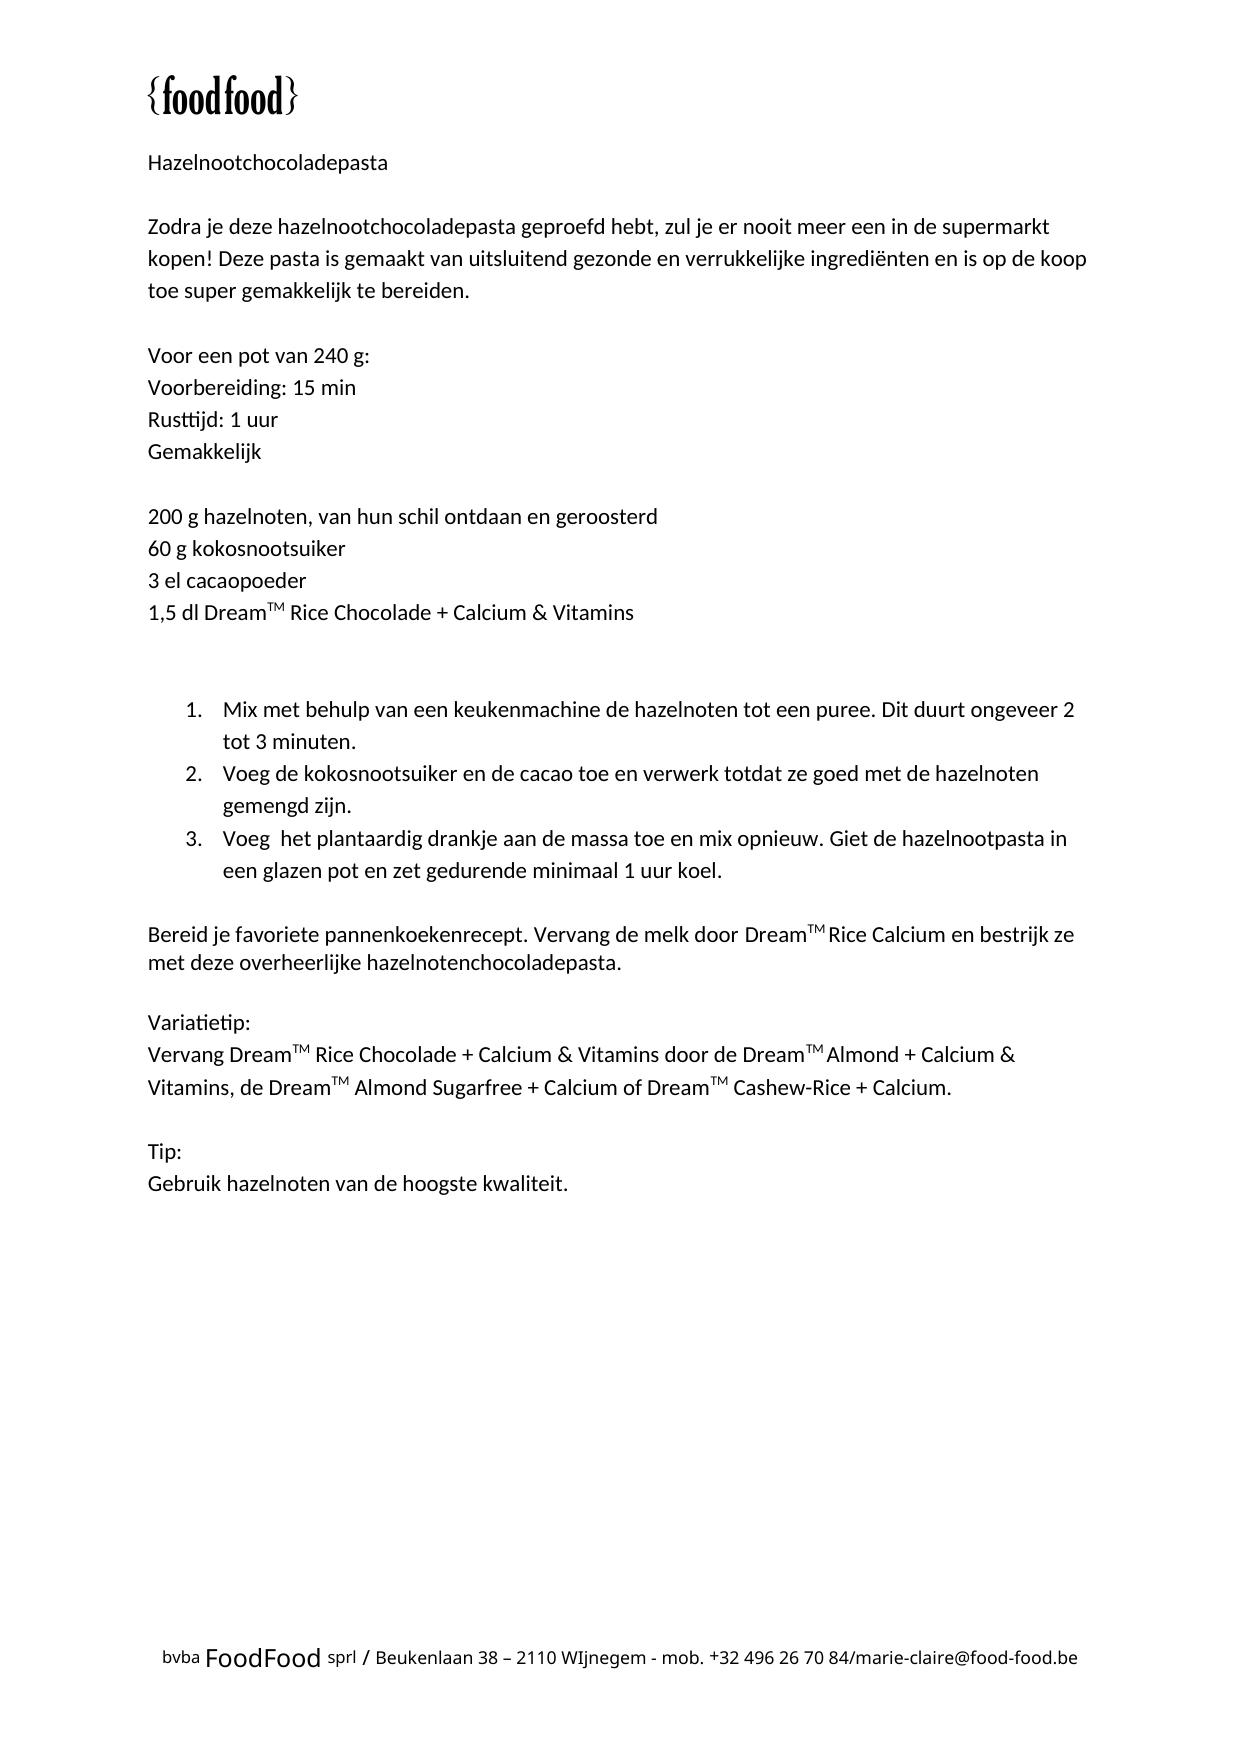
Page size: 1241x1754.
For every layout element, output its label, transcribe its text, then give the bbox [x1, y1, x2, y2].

text 1,5 dl DreamTM Rice Chocolade + Calcium & Vitamins [148, 598, 1092, 626]
text Gemakkelijk [148, 437, 1092, 465]
text Vervang DreamTM Rice Chocolade + Calcium & Vitamins door de DreamTM Almond + Calcium & Vitamins, de DreamTM Almond Sugarfree + Calcium of DreamTM Cashew-Rice + Calcium. [148, 1041, 1092, 1101]
text Rusttijd: 1 uur [148, 405, 1092, 433]
list Voeg het plantaardig drankje aan de massa toe en mix opnieuw. Giet de hazelnootpasta in een glazen pot en zet gedurende minimaal 1 uur koel. [185, 824, 1092, 884]
list Mix met behulp van een keukenmachine de hazelnoten tot een puree. Dit duurt ongeveer 2 tot 3 minuten. [185, 695, 1092, 755]
text Zodra je deze hazelnootchocoladepasta geproefd hebt, zul je er nooit meer een in de supermarkt kopen! Deze pasta is gemaakt van uitsluitend gezonde en verrukkelijke ingrediënten en is op de koop toe super gemakkelijk te bereiden. [148, 212, 1092, 304]
text Voorbereiding: 15 min [148, 373, 1092, 401]
text Variatietip: [148, 1008, 1092, 1036]
list Voeg de kokosnootsuiker en de cacao toe en verwerk totdat ze goed met de hazelnoten gemengd zijn. [185, 759, 1092, 819]
text Hazelnootchocoladepasta [148, 148, 1092, 176]
text Gebruik hazelnoten van de hoogste kwaliteit. [148, 1169, 1092, 1197]
text Bereid je favoriete pannenkoekenrecept. Vervang de melk door DreamTM Rice Calcium en bestrijk ze met deze overheerlijke hazelnotenchocoladepasta. [148, 920, 1092, 976]
text 3 el cacaopoeder [148, 566, 1092, 594]
text 60 g kokosnootsuiker [148, 534, 1092, 562]
text Tip: [148, 1137, 1092, 1165]
text 200 g hazelnoten, van hun schil ontdaan en geroosterd [148, 502, 1092, 530]
text Voor een pot van 240 g: [148, 341, 1092, 369]
